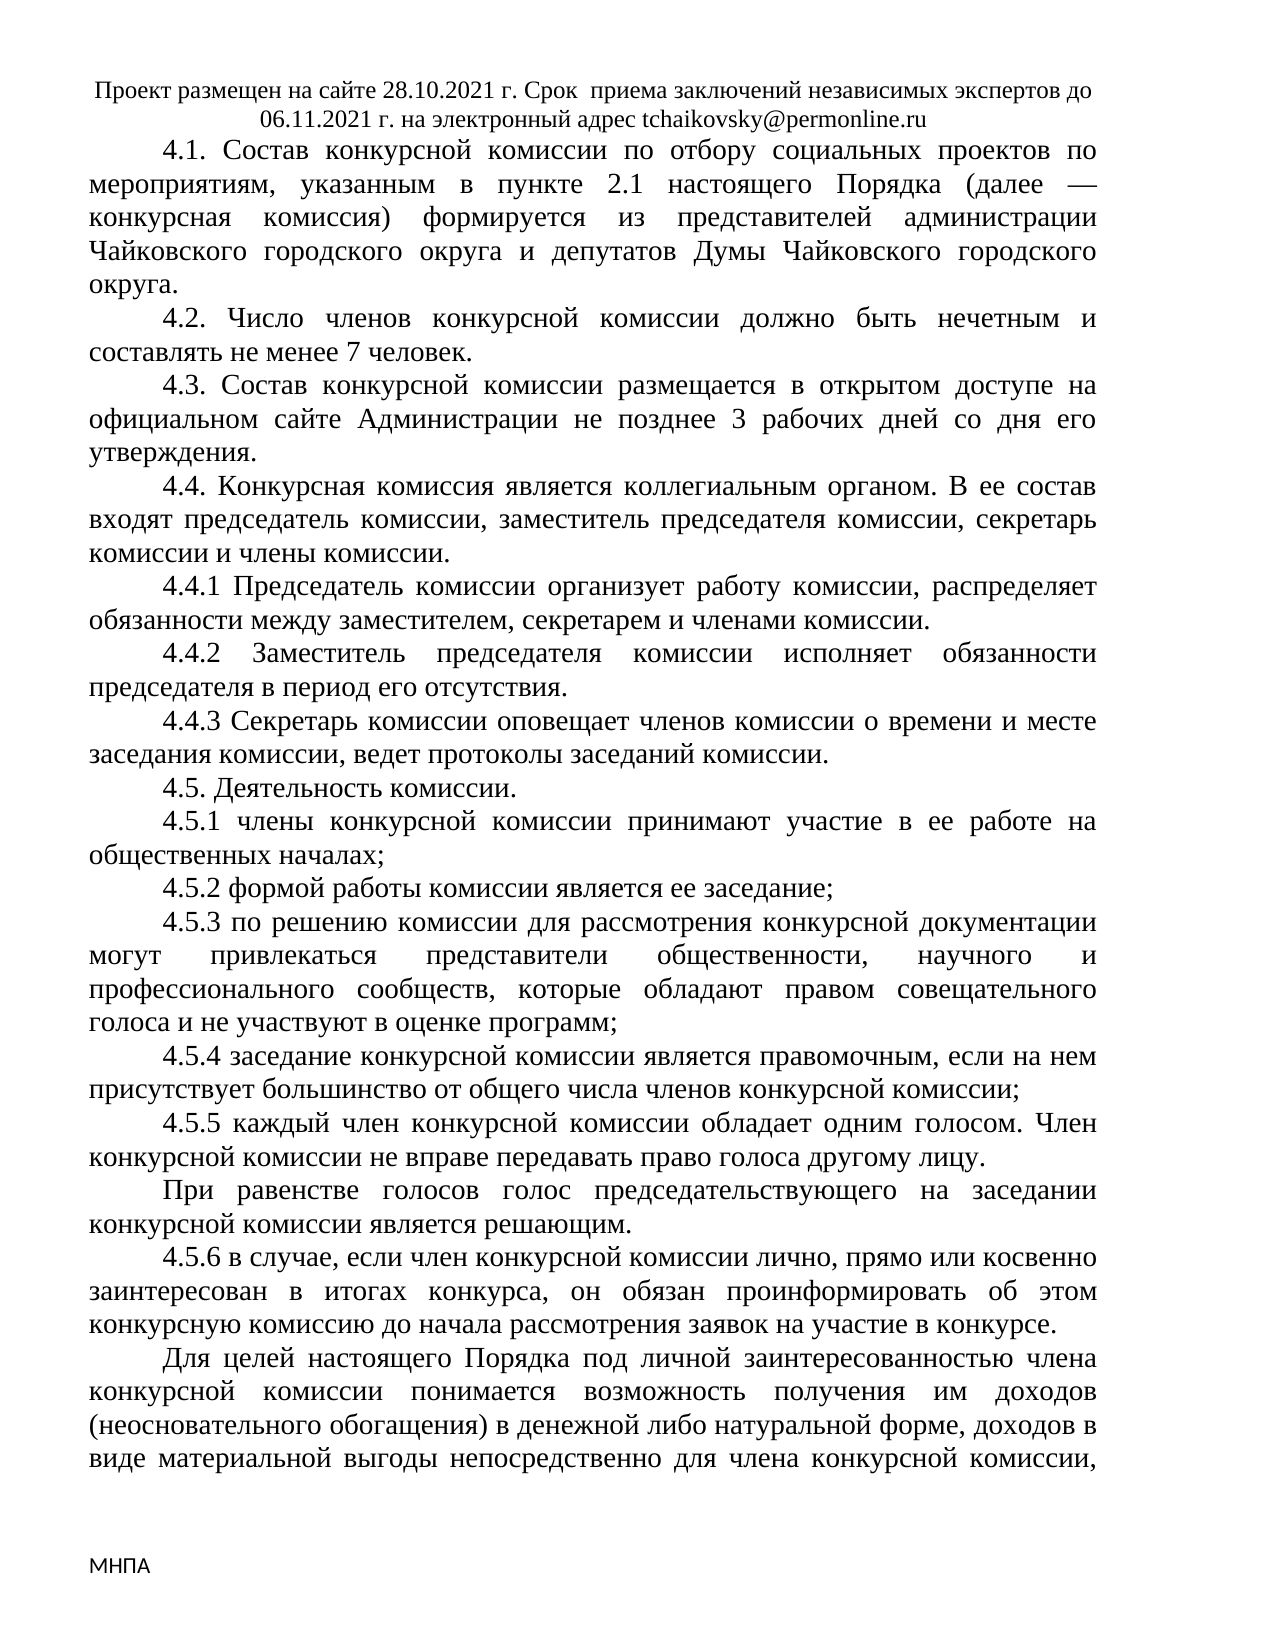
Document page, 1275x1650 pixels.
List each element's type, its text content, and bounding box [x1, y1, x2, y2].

text 4.3. Состав конкурсной комиссии размещается в открытом доступе на официальном сайте Администрации не позднее 3 рабочих дней со дня его утверждения. [89, 367, 1098, 468]
text 4.4. Конкурсная комиссия является коллегиальным органом. В ее состав входят председатель комиссии, заместитель председателя комиссии, секретарь комиссии и члены комиссии. [89, 468, 1098, 568]
text 4.4.2 Заместитель председателя комиссии исполняет обязанности председателя в период его отсутствия. [89, 636, 1098, 703]
text 4.5.3 по решению комиссии для рассмотрения конкурсной документации могут привлекаться представители общественности, научного и профессионального сообществ, которые обладают правом совещательного голоса и не участвуют в оценке программ; [89, 904, 1098, 1038]
text 4.1. Состав конкурсной комиссии по отбору социальных проектов по мероприятиям, указанным в пункте 2.1 настоящего Порядка (далее — конкурсная комиссия) формируется из представителей администрации Чайковского городского округа и депутатов Думы Чайковского городского округа. [89, 132, 1098, 300]
text 4.5.4 заседание конкурсной комиссии является правомочным, если на нем присутствует большинство от общего числа членов конкурсной комиссии; [89, 1038, 1098, 1105]
text 4.5.2 формой работы комиссии является ее заседание; [89, 870, 1098, 904]
text При равенстве голосов голос председательствующего на заседании конкурсной комиссии является решающим. [89, 1172, 1098, 1239]
text 4.4.3 Секретарь комиссии оповещает членов комиссии о времени и месте заседания комиссии, ведет протоколы заседаний комиссии. [89, 703, 1098, 770]
text 4.5.1 члены конкурсной комиссии принимают участие в ее работе на общественных началах; [89, 803, 1098, 870]
text 4.5. Деятельность комиссии. [89, 770, 1098, 803]
text 4.4.1 Председатель комиссии организует работу комиссии, распределяет обязанности между заместителем, секретарем и членами комиссии. [89, 568, 1098, 636]
text 4.5.5 каждый член конкурсной комиссии обладает одним голосом. Член конкурсной комиссии не вправе передавать право голоса другому лицу. [89, 1105, 1098, 1172]
text 4.2. Число членов конкурсной комиссии должно быть нечетным и составлять не менее 7 человек. [89, 300, 1098, 367]
text 4.5.6 в случае, если член конкурсной комиссии лично, прямо или косвенно заинтересован в итогах конкурса, он обязан проинформировать об этом конкурсную комиссию до начала рассмотрения заявок на участие в конкурсе. [89, 1239, 1098, 1340]
